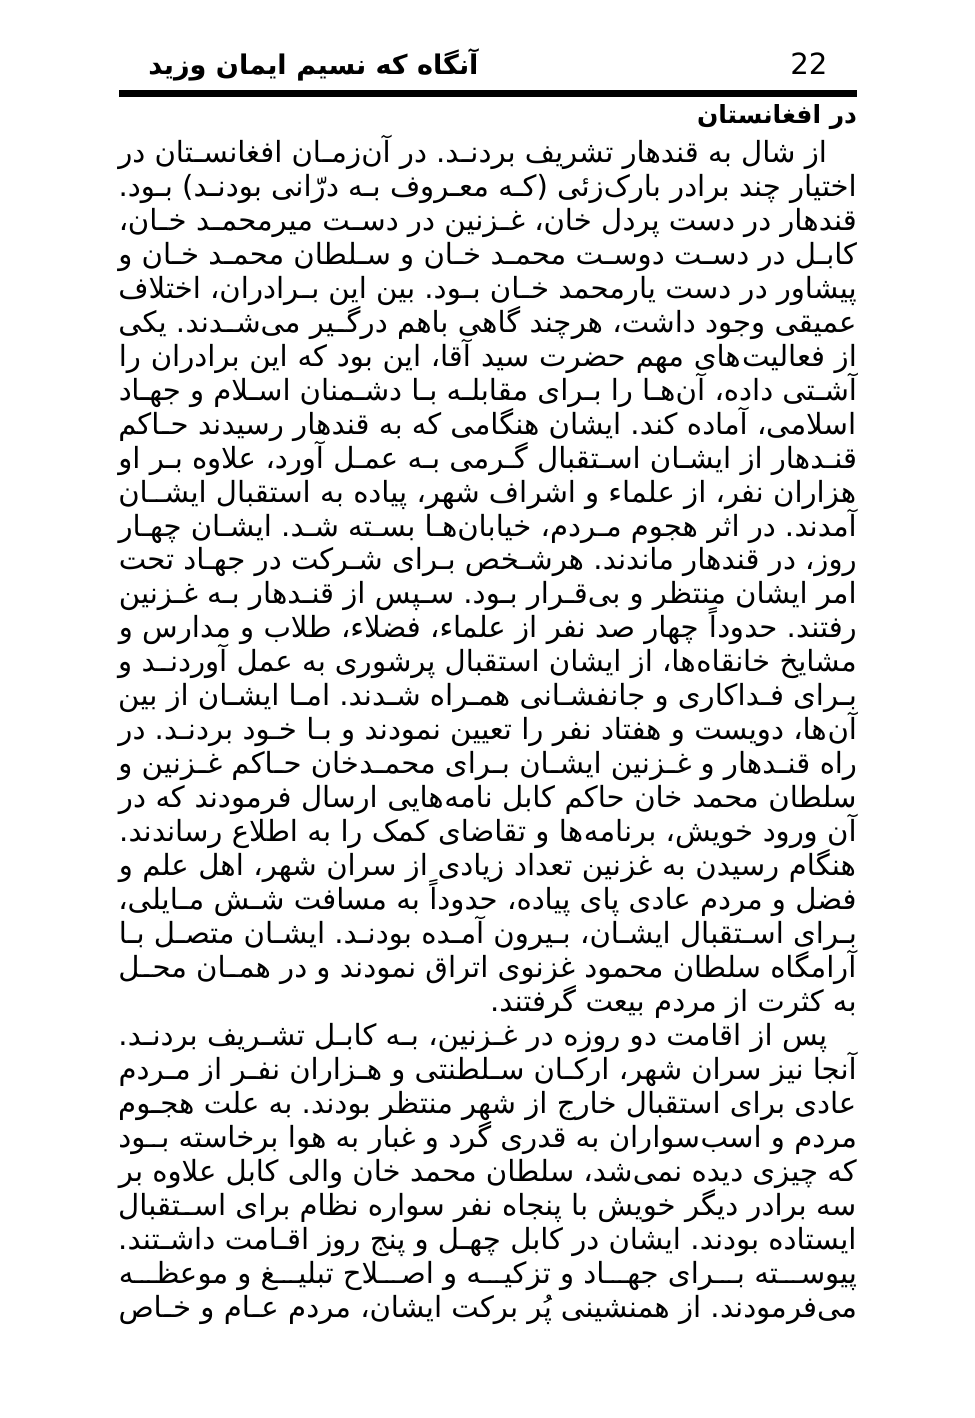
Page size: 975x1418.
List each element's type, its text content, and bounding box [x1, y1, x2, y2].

text از شال به قندهار تشریف بردند. در آن‌زمان افغانستان در اختیار چند برادر بارک‌زئی (که معروف به درّانی بودند) بود. قندهار در دست پردل خان، غزنین در دست میرمحمد خان، کابل در دست دوست محمد خان و سلطان محمد خان و پیشاور در دست یارمحمد خان بود. بین این برادران، اختلاف عمیقی وجود داشت، هرچند گاهی باهم درگیر می‌شدند. یکی از فعالیت‌های مهم حضرت سید آقا، این بود که این برادران را آشتی داده، آن‌ها را برای مقابله با دشمنان اسلام و جهاد اسلامی، آماده کند. ایشان هنگامی که به قندهار رسیدند حاکم قندهار از ایشان استقبال گرمی به عمل آورد، علاوه بر او هزاران نفر، از علماء و اشراف شهر، پیاده به استقبال ایشان آمدند. در اثر هجوم مردم، خیابان‌ها بسته شد. ایشان چهار روز، در قندهار ماندند. هرشخص برای شرکت در جهاد تحت امر ایشان منتظر و بی‌قرار بود. سپس از قندهار به غزنین رفتند. حدوداً چهار صد نفر از علماء، فضلاء، طلاب و مدارس و مشایخ خانقاه‌ها، از ایشان استقبال پرشوری به عمل آوردند و برای فداکاری و جانفشانی همراه شدند. اما ایشان از بین آن‌ها، دویست و هفتاد نفر را تعیین نمودند و با خود بردند. در راه قندهار و غزنین ایشان برای محمدخان حاکم غزنین و سلطان محمد خان حاکم کابل نامه‌هایی ارسال فرمودند که در آن ورود خویش، برنامه‌ها و تقاضای کمک را به اطلاع رساندند. هنگام رسیدن به غزنین تعداد زیادی از سران شهر، اهل علم و فضل و مردم عادی پای پیاده، حدوداً به مسافت شش مایلی، برای استقبال ایشان، بیرون آمده بودند. ایشان متصل با آرامگاه سلطان محمود غزنوی اتراق نمودند و در همان محل به کثرت از مردم بیعت گرفتند. [118, 135, 857, 1018]
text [118, 1018, 857, 1324]
text در افغانستان [118, 100, 857, 129]
